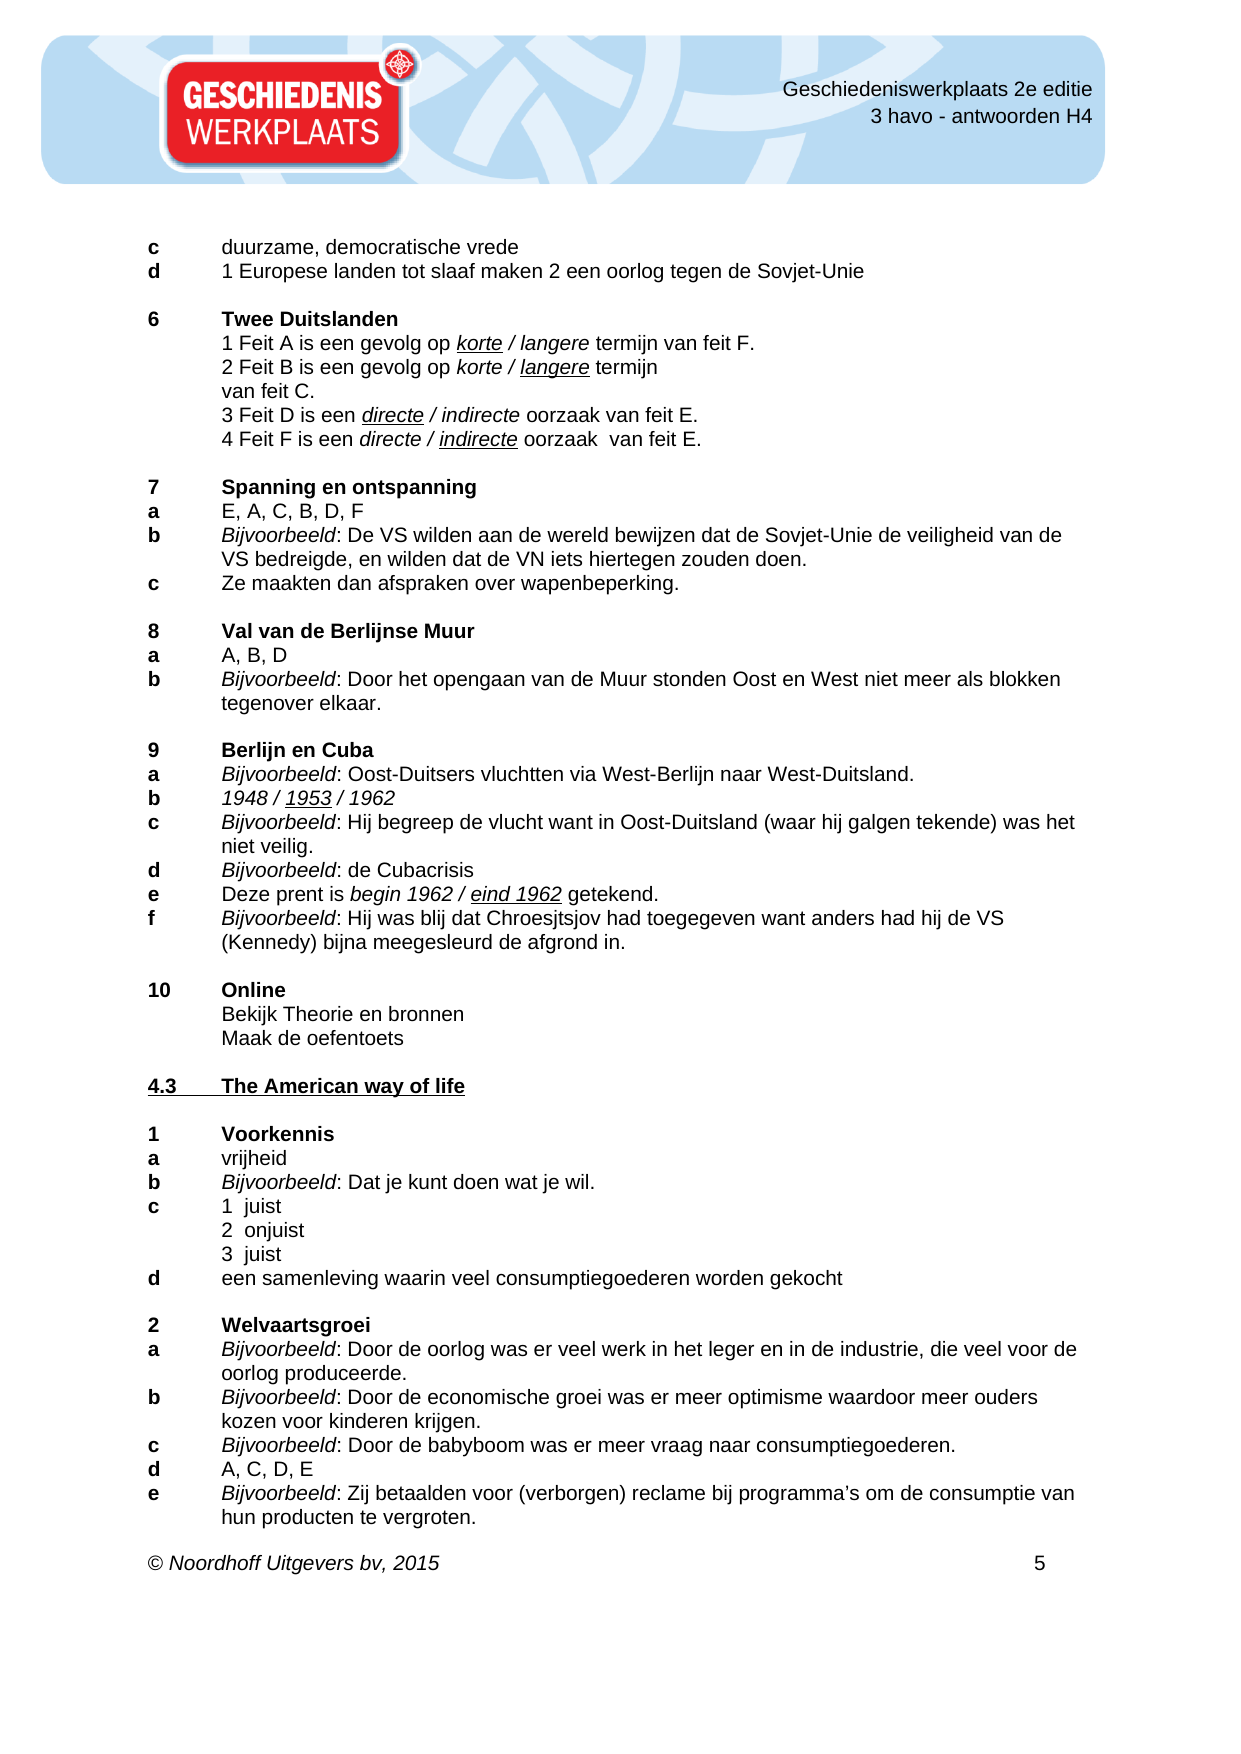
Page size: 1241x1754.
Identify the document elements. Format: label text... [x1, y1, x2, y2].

text 2 Feit B is een gevolg op korte / langere termijn [221, 355, 1093, 379]
text a E, A, C, B, D, F [148, 499, 1093, 523]
text c 1 juist [148, 1193, 1093, 1217]
text b 1948 / 1953 / 1962 [148, 786, 1093, 810]
text b Bijvoorbeeld: Door het opengaan van de Muur stonden Oost en West niet meer als blokken tegenover elkaar. [148, 666, 1093, 714]
text b Bijvoorbeeld: Dat je kunt doen wat je wil. [148, 1169, 1093, 1193]
text c Bijvoorbeeld: Hij begreep de vlucht want in Oost-Duitsland (waar hij galgen tekende) was het niet veilig. [148, 810, 1093, 858]
text a Bijvoorbeeld: Oost-Duitsers vluchtten via West-Berlijn naar West-Duitsland. [148, 762, 1093, 786]
text b Bijvoorbeeld: De VS wilden aan de wereld bewijzen dat de Sovjet-Unie de veiligheid van de VS bedreigde, en wilden dat de VN iets hiertegen zouden doen. [148, 523, 1093, 571]
text 4.3 The American way of life [148, 1074, 1093, 1098]
text c Ze maakten dan afspraken over wapenbeperking. [148, 571, 1093, 594]
text 3 Feit D is een directe / indirecte oorzaak van feit E. [221, 403, 1093, 427]
text Maak de oefentoets [148, 1026, 1093, 1050]
text 3 juist [148, 1241, 1093, 1265]
text a A, B, D [148, 642, 1093, 666]
text 2 onjuist [148, 1217, 1093, 1241]
text 8 Val van de Berlijnse Muur [148, 618, 1093, 642]
text d een samenleving waarin veel consumptiegoederen worden gekocht [148, 1265, 1093, 1289]
text 2 Welvaartsgroei [148, 1313, 1093, 1337]
text 6 Twee Duitslanden [148, 307, 1093, 331]
text b Bijvoorbeeld: Door de economische groei was er meer optimisme waardoor meer ouders kozen voor kinderen krijgen. [148, 1385, 1093, 1433]
text e Deze prent is begin 1962 / eind 1962 getekend. [148, 882, 1093, 906]
text 7 Spanning en ontspanning [148, 475, 1093, 499]
text 1 Voorkennis [148, 1122, 1093, 1146]
text d A, C, D, E [148, 1457, 1093, 1481]
text f Bijvoorbeeld: Hij was blij dat Chroesjtsjov had toegegeven want anders had hij de VS (Kennedy) bijna meegesleurd de afgrond in. [148, 906, 1093, 954]
text 10 Online [148, 978, 1093, 1002]
text Bekijk Theorie en bronnen [148, 1002, 1093, 1026]
text a vrijheid [148, 1146, 1093, 1169]
text d Bijvoorbeeld: de Cubacrisis [148, 858, 1093, 882]
text d 1 Europese landen tot slaaf maken 2 een oorlog tegen de Sovjet-Unie [148, 259, 1093, 283]
text 4 Feit F is een directe / indirecte oorzaak van feit E. [221, 427, 1093, 451]
text 1 Feit A is een gevolg op korte / langere termijn van feit F. [221, 331, 1093, 355]
text 9 Berlijn en Cuba [148, 738, 1093, 762]
text van feit C. [221, 379, 1093, 403]
text c Bijvoorbeeld: Door de babyboom was er meer vraag naar consumptiegoederen. [148, 1433, 1093, 1457]
text c duurzame, democratische vrede [148, 235, 1093, 259]
text e Bijvoorbeeld: Zij betaalden voor (verborgen) reclame bij programma’s om de consumptie van hun producten te vergroten. [148, 1481, 1093, 1529]
text a Bijvoorbeeld: Door de oorlog was er veel werk in het leger en in de industrie, die veel voor de oorlog produceerde. [148, 1337, 1093, 1385]
